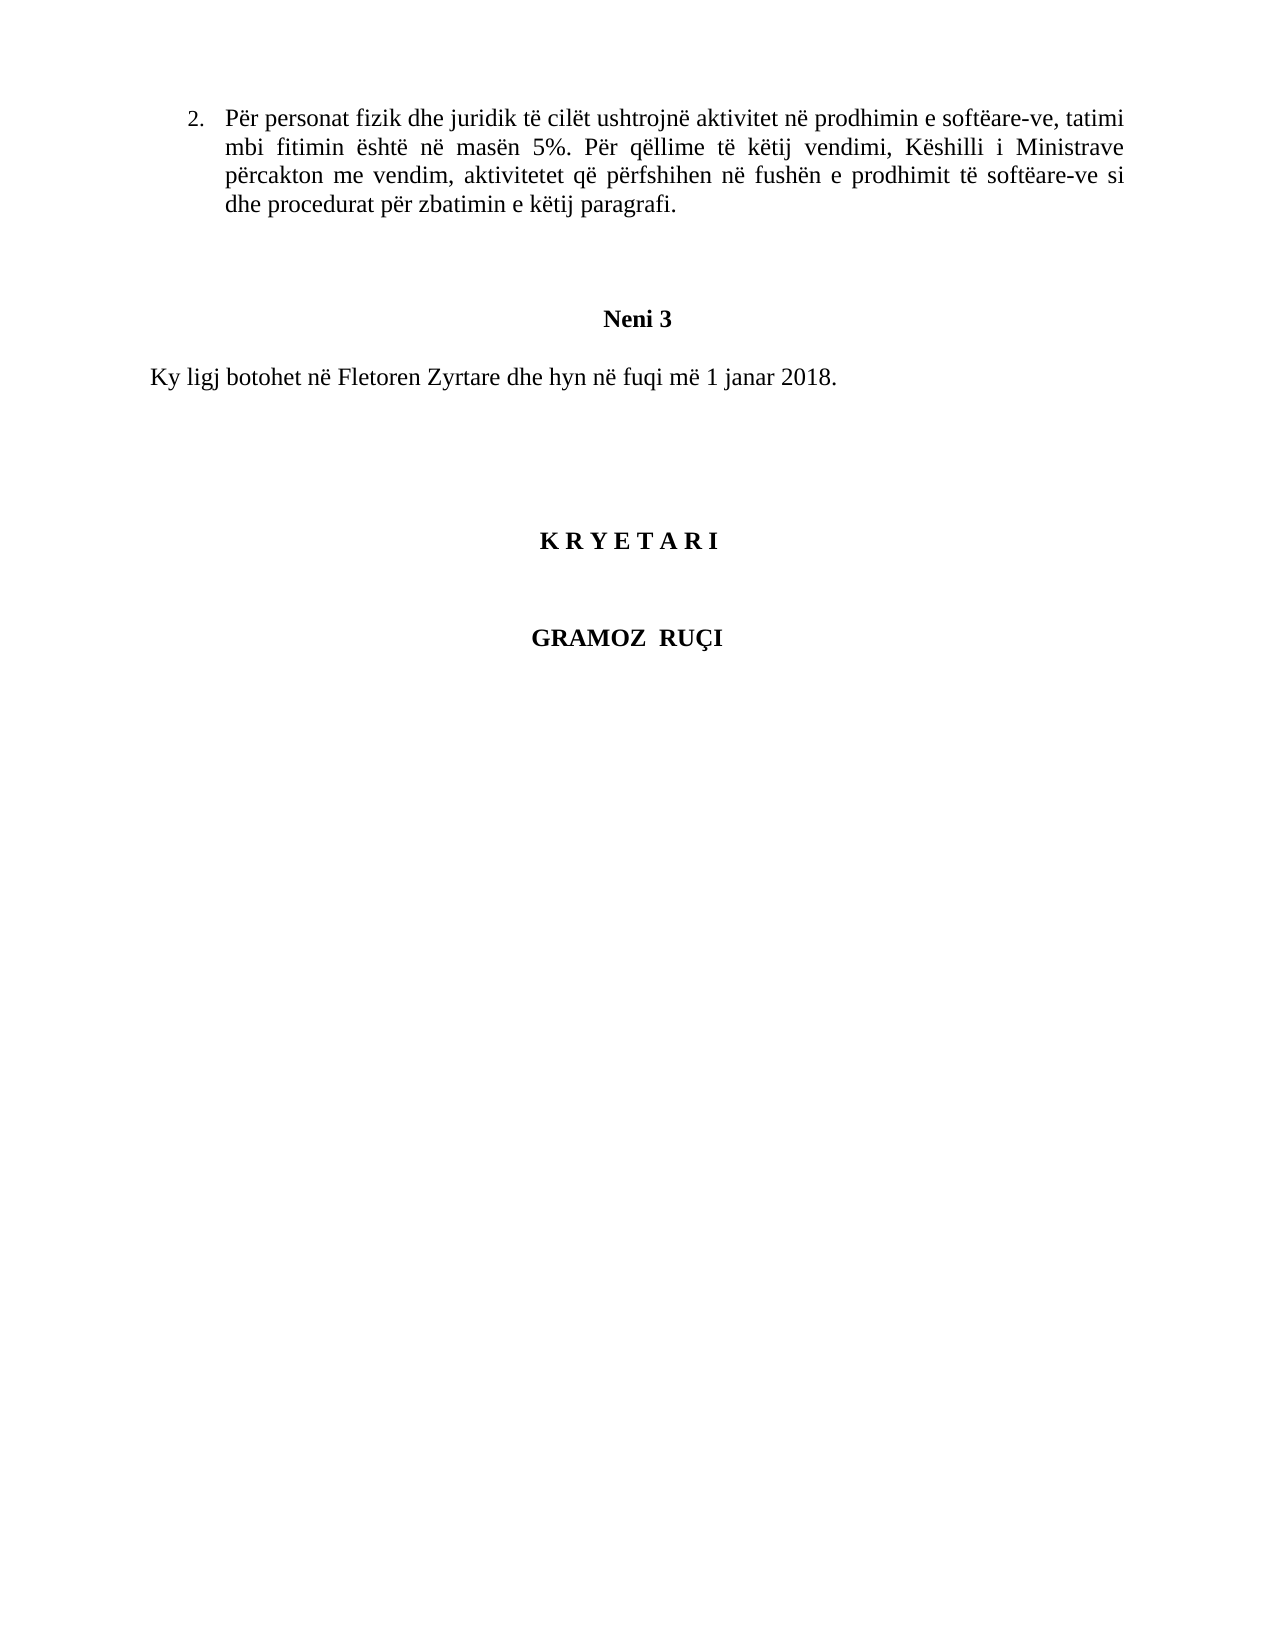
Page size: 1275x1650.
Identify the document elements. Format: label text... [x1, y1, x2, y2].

text Ky ligj botohet në Fletoren Zyrtare dhe hyn në fuqi më 1 janar 2018. [150, 362, 1125, 391]
text K R Y E T A R I [525, 526, 1125, 554]
text GRAMOZ RUÇI [525, 623, 1125, 651]
list Për personat fizik dhe juridik të cilët ushtrojnë aktivitet në prodhimin e softëare-ve, tatimi mbi fitimin është në masën 5%. Për qëllime të këtij vendimi, Këshilli i Ministrave përcakton me vendim, aktivitetet që përfshihen në fushën e prodhimit të softëare-ve si dhe procedurat për zbatimin e këtij paragrafi. [187, 103, 1125, 218]
text Neni 3 [150, 304, 1125, 333]
